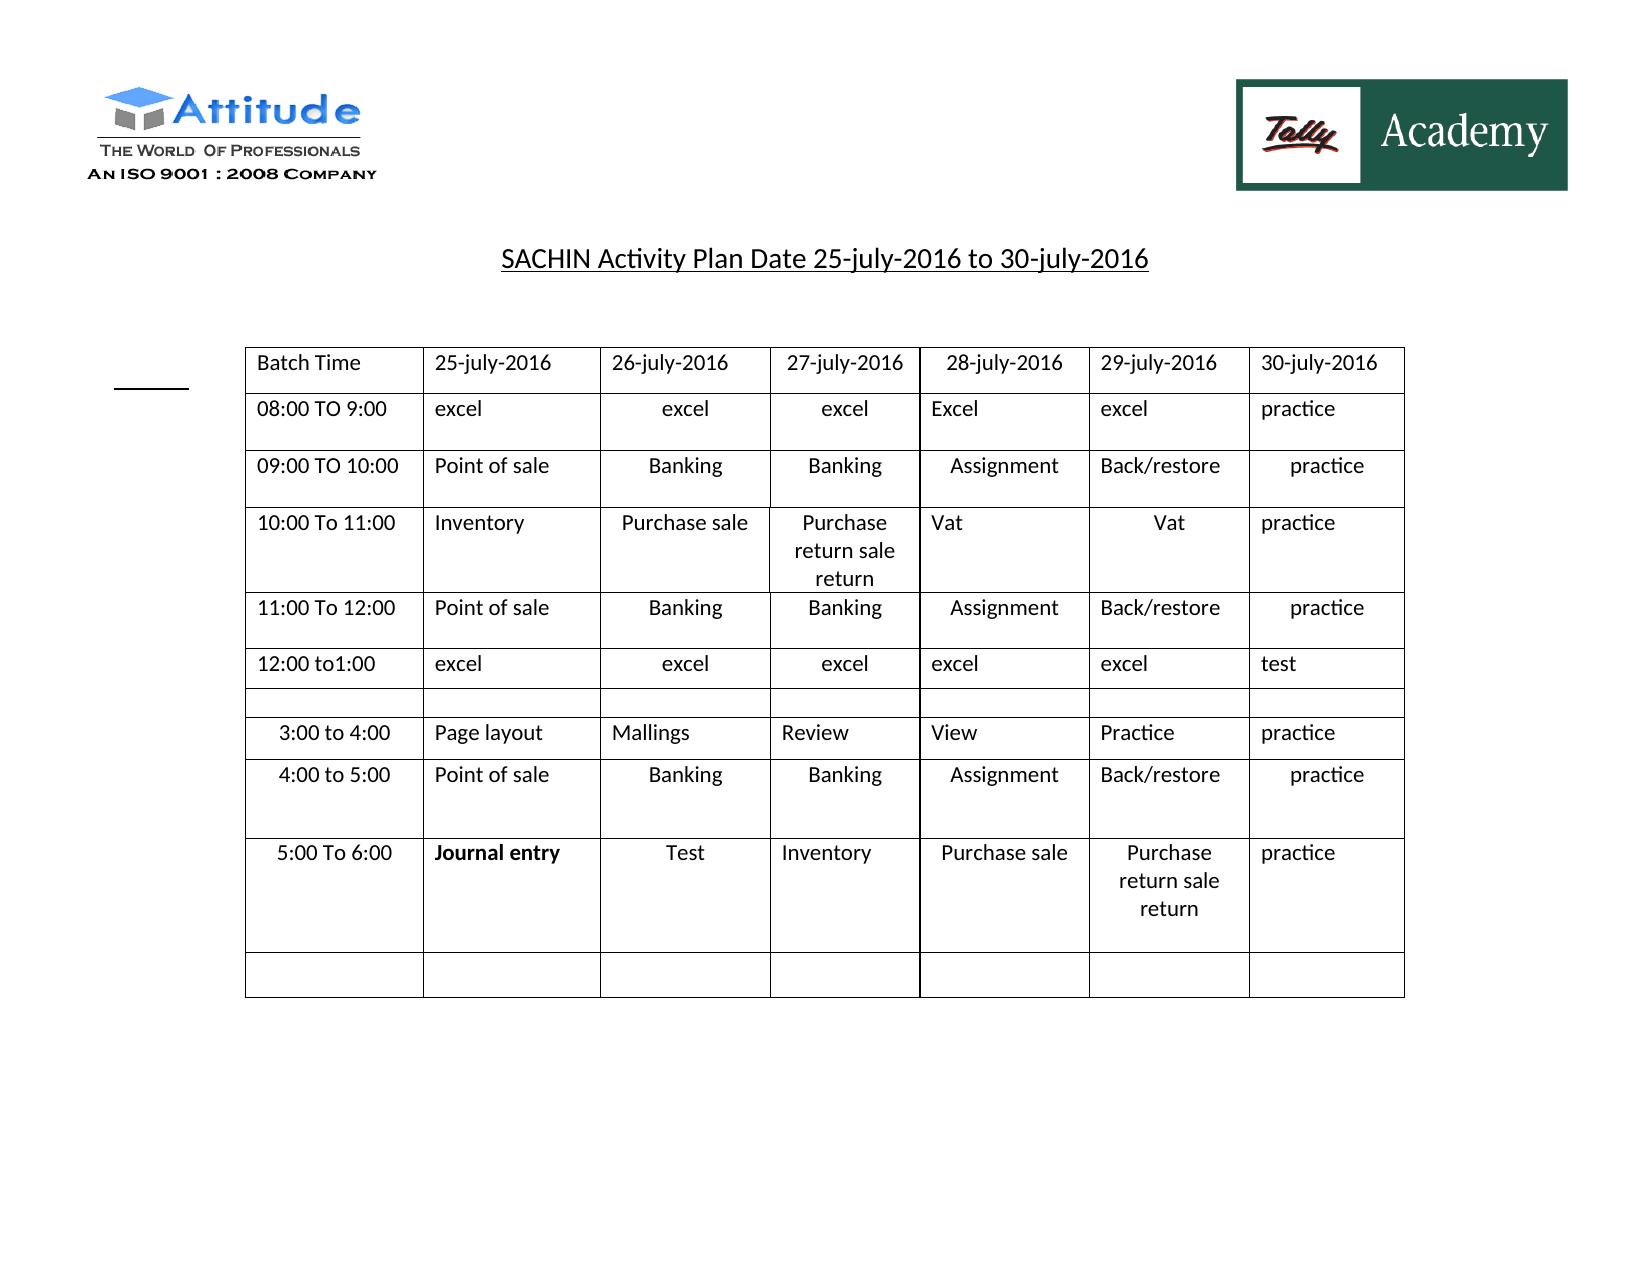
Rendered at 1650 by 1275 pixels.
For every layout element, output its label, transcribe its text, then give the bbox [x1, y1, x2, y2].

table_cell 10:00 To 11:00 [246, 508, 423, 592]
table_header 25-july-2016 [424, 348, 600, 393]
table_cell excel [921, 649, 1089, 688]
text SACHIN Activity Plan Date 25-july-2016 to 30-july-2016 [75, 240, 1575, 276]
table_cell 11:00 To 12:00 [246, 593, 423, 648]
table_cell [424, 953, 600, 997]
table_cell [246, 953, 423, 997]
table_cell Mallings [601, 718, 770, 759]
table_header Batch Time [246, 348, 423, 393]
table_cell 3:00 to 4:00 [246, 718, 423, 759]
table_cell [246, 689, 423, 717]
table_cell [921, 923, 1089, 952]
table_cell Review [771, 718, 919, 759]
table_cell View [921, 718, 1089, 759]
table_cell Back/restore [1090, 593, 1249, 648]
table_cell Assignment [921, 451, 1089, 507]
table_cell Test [601, 839, 770, 923]
table_cell excel [771, 649, 919, 688]
table_cell 08:00 TO 9:00 [246, 394, 423, 450]
table_header 30-july-2016 [1250, 348, 1404, 393]
table_cell [601, 923, 770, 952]
table_cell Point of sale [424, 593, 600, 648]
table_header 26-july-2016 [601, 348, 770, 393]
table_cell practice [1250, 508, 1404, 592]
table_cell excel [424, 394, 600, 450]
table_cell 5:00 To 6:00 [246, 839, 423, 952]
table_cell Inventory [771, 839, 919, 923]
table_cell [424, 689, 600, 717]
table_cell Purchase return sale return [770, 508, 919, 592]
table_cell [771, 689, 919, 717]
table_cell Purchase sale [601, 508, 769, 592]
table_header 28-july-2016 [921, 348, 1089, 393]
table_header 29-july-2016 [1090, 348, 1249, 393]
table_cell [1090, 953, 1249, 997]
picture [58, 83, 403, 187]
table_cell practice [1250, 394, 1404, 450]
table_cell [1250, 953, 1404, 997]
table_cell Page layout [424, 718, 600, 759]
table_cell excel [1090, 649, 1249, 688]
table_cell Banking [771, 451, 919, 507]
table_cell [1090, 689, 1249, 717]
table_header 27-july-2016 [771, 348, 919, 393]
table_cell [921, 689, 1089, 717]
table_cell Journal entry [424, 839, 600, 923]
table_cell Back/restore [1090, 451, 1249, 507]
table_cell Banking [601, 593, 770, 648]
table_cell Banking [601, 451, 770, 507]
table_cell [601, 689, 770, 717]
table_cell [921, 953, 1089, 997]
table_cell Inventory [424, 508, 600, 592]
table_cell excel [771, 394, 919, 450]
table_cell Purchase sale [921, 839, 1089, 923]
table_cell Point of sale [424, 760, 600, 837]
table_cell [424, 923, 600, 952]
table_cell [1250, 923, 1404, 952]
table_cell excel [601, 394, 770, 450]
table_cell [771, 953, 919, 997]
table_cell [1250, 689, 1404, 717]
table_cell Practice [1090, 718, 1249, 759]
table_cell practice [1250, 451, 1404, 507]
table_cell 09:00 TO 10:00 [246, 451, 423, 507]
table_cell Vat [1090, 508, 1249, 592]
table_cell Assignment [921, 593, 1089, 648]
table_cell practice [1250, 839, 1404, 923]
table_cell [1090, 923, 1249, 952]
table_cell Excel [921, 394, 1089, 450]
picture [1236, 76, 1568, 192]
table_cell [601, 953, 770, 997]
table_cell practice [1250, 760, 1404, 837]
table_cell Banking [601, 760, 770, 837]
table_cell Purchase return sale return [1090, 839, 1249, 923]
table_cell [771, 923, 919, 952]
table_cell excel [1090, 394, 1249, 450]
table_cell practice [1250, 593, 1404, 648]
table_cell Banking [771, 593, 919, 648]
table_cell excel [424, 649, 600, 688]
table_cell Point of sale [424, 451, 600, 507]
table_cell 12:00 to1:00 [246, 649, 423, 688]
table_cell excel [601, 649, 770, 688]
table_cell 4:00 to 5:00 [246, 760, 423, 837]
table_cell practice [1250, 718, 1404, 759]
table_cell Assignment [921, 760, 1089, 837]
table_cell Vat [921, 508, 1089, 592]
table_cell Back/restore [1090, 760, 1249, 837]
table_cell Banking [771, 760, 919, 837]
table_cell test [1250, 649, 1404, 688]
